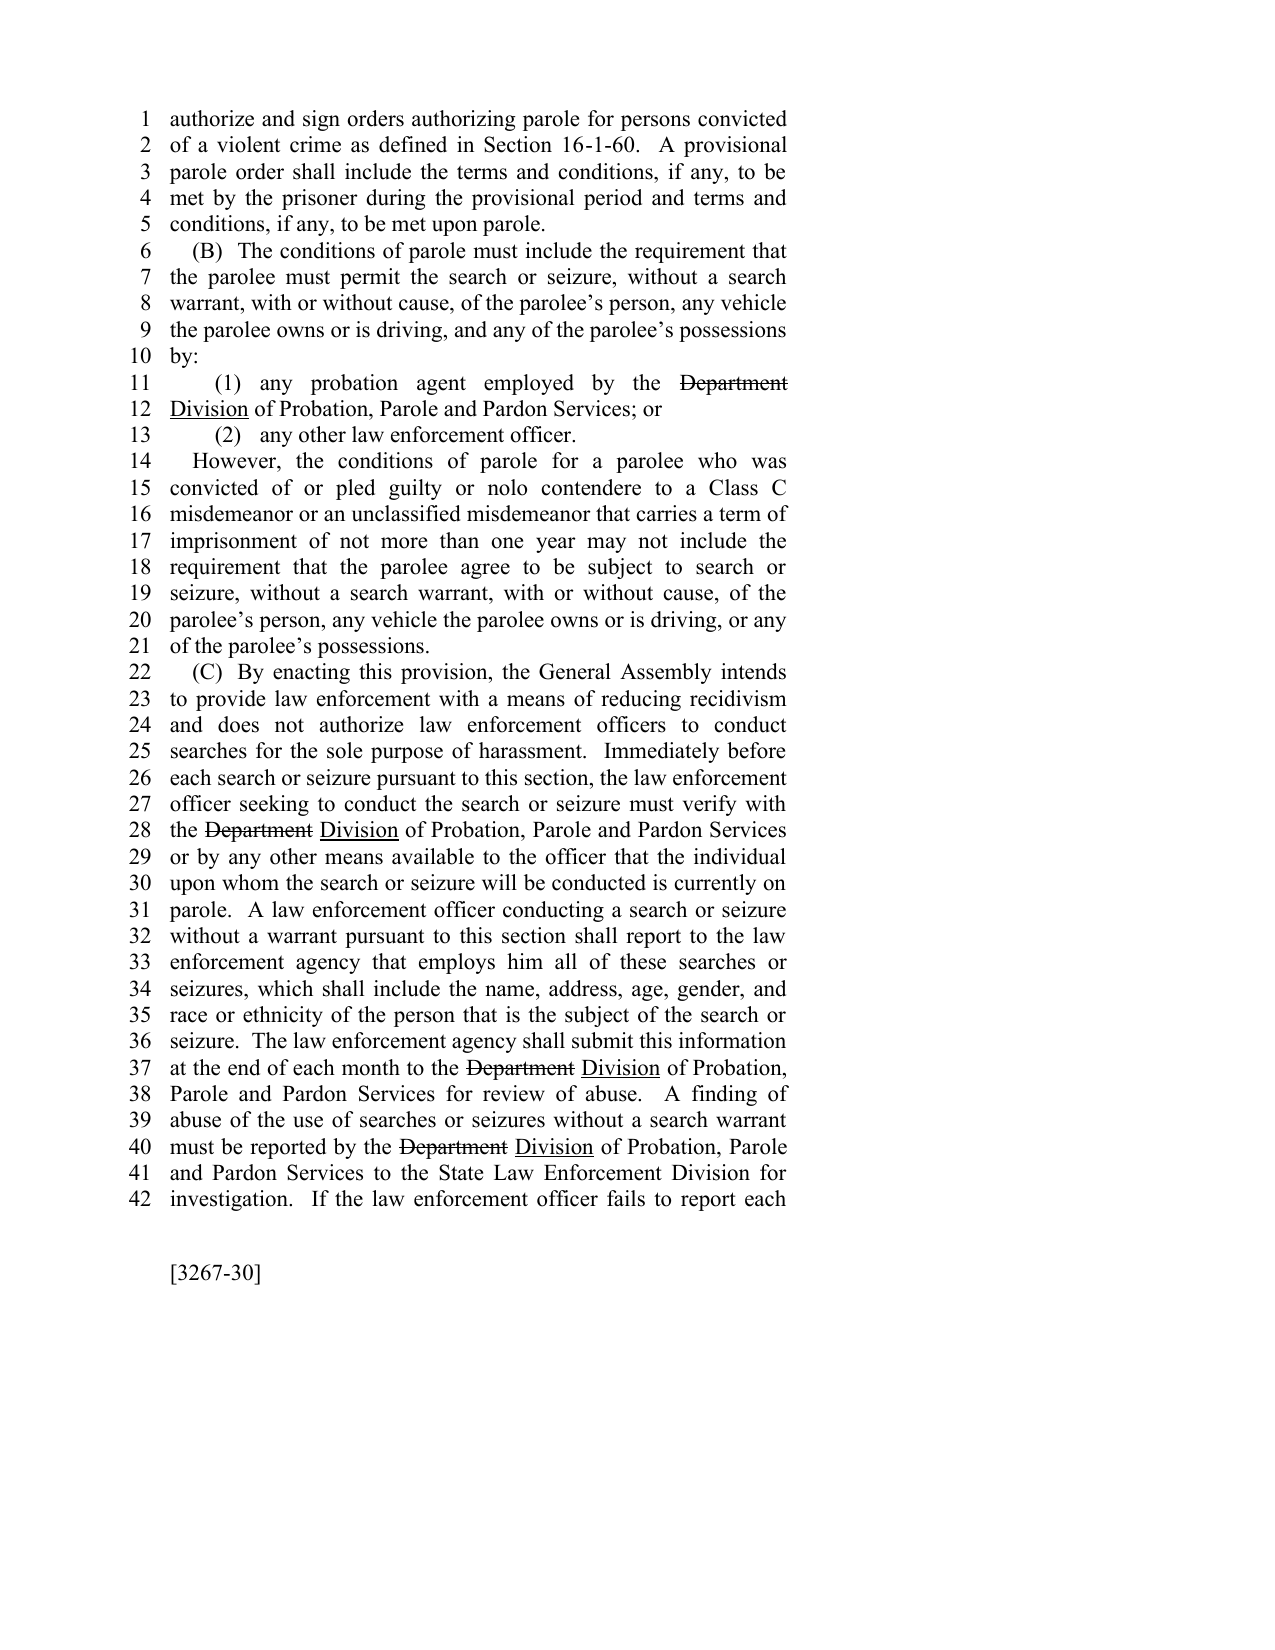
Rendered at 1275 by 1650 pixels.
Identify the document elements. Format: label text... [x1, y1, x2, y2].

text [169, 105, 787, 237]
text (B) The conditions of parole must include the requirement that the parolee must permit the search or seizure, without a search warrant, with or without cause, of the parolee’s person, any vehicle the parolee owns or is driving, and any of the parolee’s possessions by: [169, 237, 787, 368]
text (2) any other law enforcement officer. [169, 421, 787, 448]
text (1) any probation agent employed by the Department Division of Probation, Parole and Pardon Services; or [169, 368, 787, 421]
text However, the conditions of parole for a parolee who was convicted of or pled guilty or nolo contendere to a Class C misdemeanor or an unclassified misdemeanor that carries a term of imprisonment of not more than one year may not include the requirement that the parolee agree to be subject to search or seizure, without a search warrant, with or without cause, of the parolee’s person, any vehicle the parolee owns or is driving, or any of the parolee’s possessions. [169, 448, 787, 658]
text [169, 658, 787, 1212]
